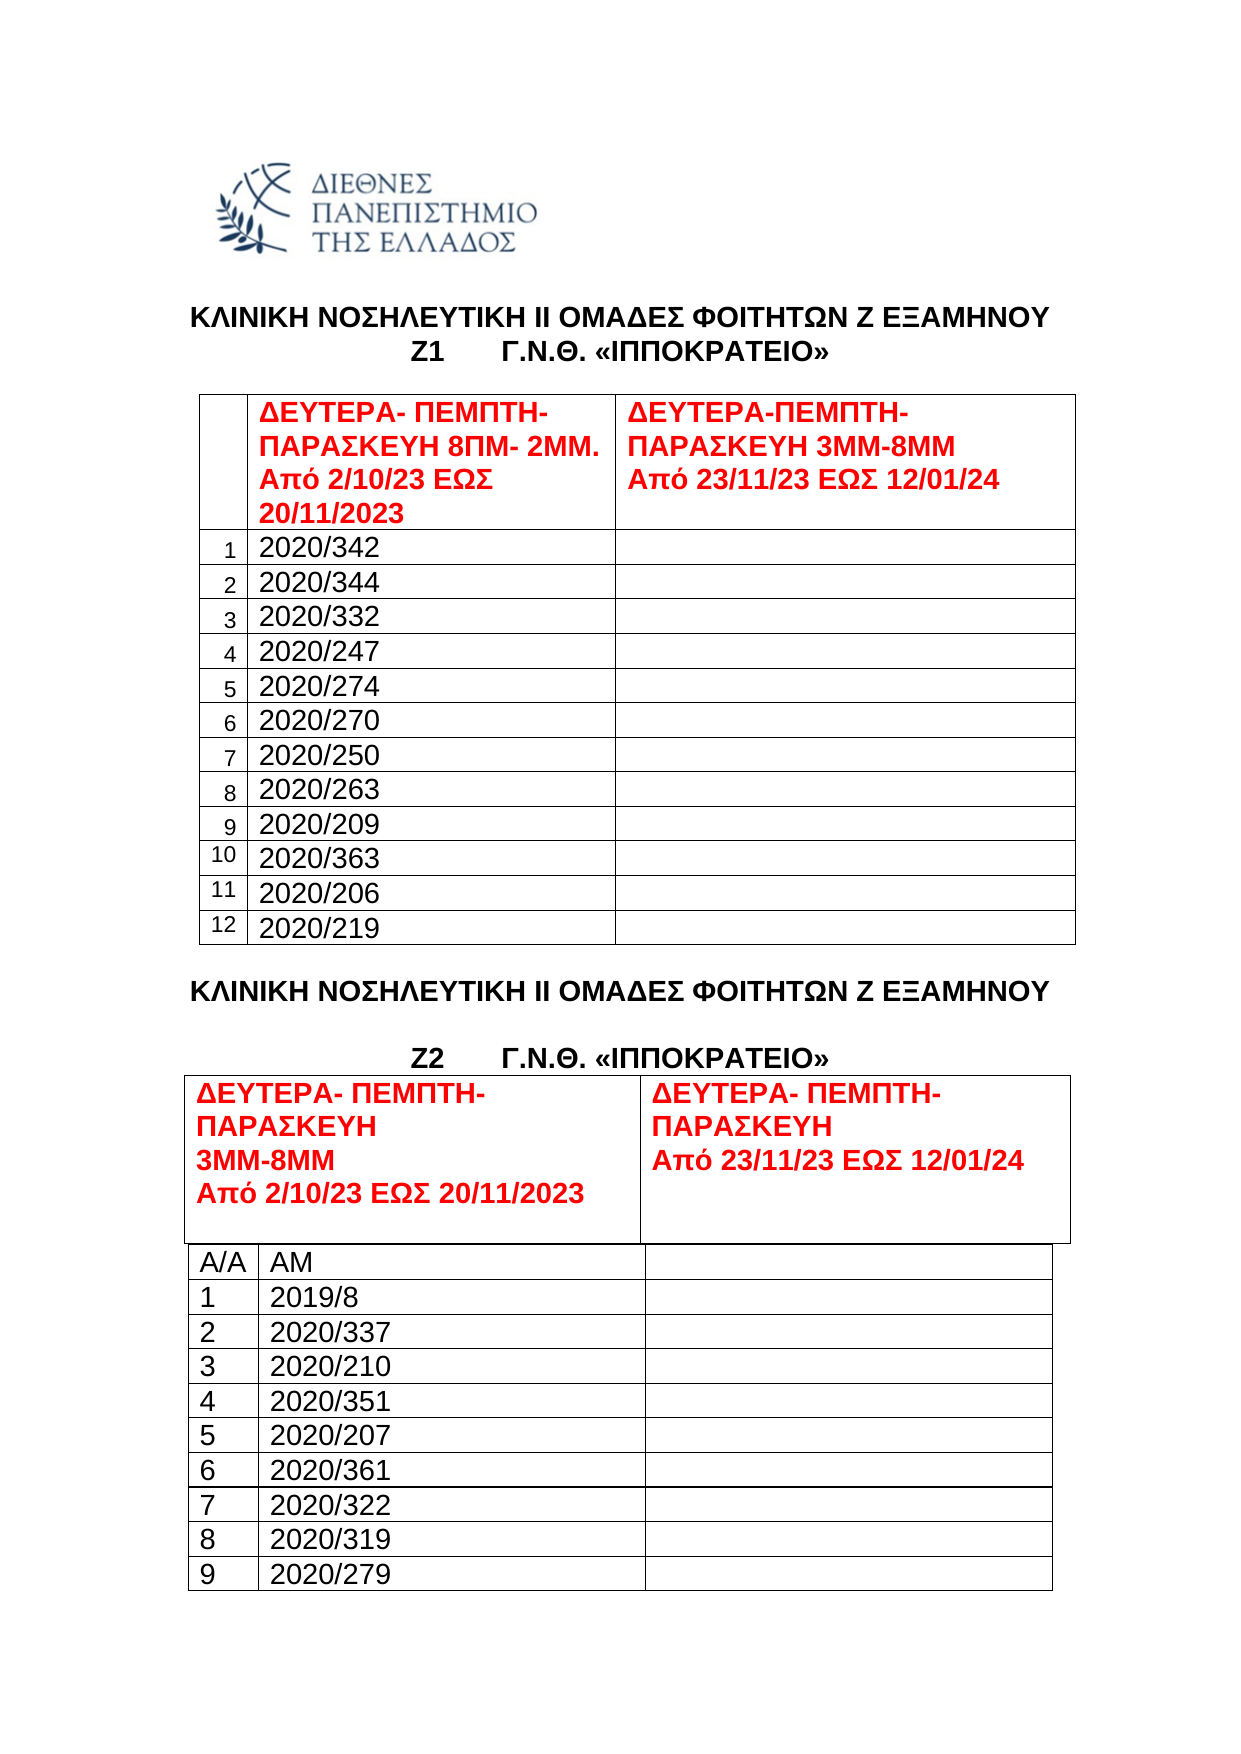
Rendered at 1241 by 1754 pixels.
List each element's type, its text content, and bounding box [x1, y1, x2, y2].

table_cell 2 [200, 565, 247, 598]
table_cell [646, 1349, 1052, 1383]
table_cell 2020/247 [248, 634, 615, 667]
table_cell [616, 634, 1075, 667]
table_cell 4 [189, 1384, 258, 1417]
picture [187, 150, 565, 267]
table_cell 2020/351 [259, 1384, 645, 1417]
table_cell [646, 1488, 1052, 1521]
table_cell 3 [200, 599, 247, 633]
table_cell 2020/263 [248, 772, 615, 806]
table_cell 5 [189, 1418, 258, 1452]
table_cell [616, 565, 1075, 598]
table_cell 2020/279 [259, 1557, 645, 1590]
table_cell [646, 1522, 1052, 1556]
table_cell [616, 599, 1075, 633]
table_cell [646, 1453, 1052, 1486]
table_cell [646, 1315, 1052, 1348]
table_cell 9 [200, 807, 247, 840]
table_cell 2020/209 [248, 807, 615, 840]
table_cell 1 [189, 1280, 258, 1313]
table_header ΔΕΥΤΕΡΑ- ΠΕΜΠΤΗ- ΠΑΡΑΣΚΕΥΗ Από 23/11/23 ΕΩΣ 12/01/24 [641, 1076, 1070, 1243]
table_cell [616, 876, 1075, 909]
table_cell [616, 911, 1075, 944]
text Ζ2 Γ.Ν.Θ. «ΙΠΠΟΚΡΑΤΕΙΟ» [187, 1041, 1053, 1074]
table_cell 8 [200, 772, 247, 806]
table_cell 2020/319 [259, 1522, 645, 1556]
table_cell 2020/361 [259, 1453, 645, 1486]
table_cell 6 [189, 1453, 258, 1486]
table_cell 2 [189, 1315, 258, 1348]
table_cell 7 [200, 738, 247, 771]
table_cell [616, 530, 1075, 564]
table_header ΔΕΥΤΕΡΑ- ΠΕΜΠΤΗ- ΠΑΡΑΣΚΕΥΗ 8ΠΜ- 2ΜΜ. Από 2/10/23 ΕΩΣ 20/11/2023 [248, 395, 615, 529]
table_cell [616, 669, 1075, 702]
table_cell 9 [189, 1557, 258, 1590]
table_cell [646, 1418, 1052, 1452]
table_cell 4 [200, 634, 247, 667]
table_cell 3 [189, 1349, 258, 1383]
table_cell 8 [189, 1522, 258, 1556]
table_cell [616, 703, 1075, 737]
table_cell 2020/344 [248, 565, 615, 598]
table_header ΑΜ [259, 1245, 645, 1279]
table_cell 2020/219 [248, 911, 615, 944]
table_cell 2020/322 [259, 1488, 645, 1521]
table_cell 2020/332 [248, 599, 615, 633]
table_cell 10 [200, 841, 247, 875]
table_cell 7 [189, 1488, 258, 1521]
table_cell 2020/206 [248, 876, 615, 909]
table_header ΔΕΥΤΕΡΑ- ΠΕΜΠΤΗ-ΠΑΡΑΣΚΕΥΗ 3ΜΜ-8ΜΜ Από 2/10/23 ΕΩΣ 20/11/2023 [185, 1076, 640, 1243]
table_header [200, 395, 247, 529]
table_cell [616, 772, 1075, 806]
table_cell 2020/363 [248, 841, 615, 875]
table_cell 2020/207 [259, 1418, 645, 1452]
table_cell 5 [200, 669, 247, 702]
table_cell 1 [200, 530, 247, 564]
table_cell 2020/337 [259, 1315, 645, 1348]
table_cell [616, 807, 1075, 840]
table_cell 2020/210 [259, 1349, 645, 1383]
table_header [646, 1245, 1052, 1279]
table_header ΔΕΥΤΕΡΑ-ΠΕΜΠΤΗ- ΠΑΡΑΣΚΕΥΗ 3ΜΜ-8ΜΜ Από 23/11/23 ΕΩΣ 12/01/24 [616, 395, 1075, 529]
text ΚΛΙΝΙΚΗ ΝΟΣΗΛΕΥΤΙΚΗ ΙΙ ΟΜΑΔΕΣ ΦΟΙΤΗΤΩΝ Ζ ΕΞΑΜΗΝΟΥ [187, 974, 1053, 1007]
table_cell [646, 1280, 1052, 1313]
table_cell 11 [200, 876, 247, 909]
table_cell 2020/342 [248, 530, 615, 564]
table_cell 6 [200, 703, 247, 737]
table_cell 2019/8 [259, 1280, 645, 1313]
text ΚΛΙΝΙΚΗ ΝΟΣΗΛΕΥΤΙΚΗ ΙΙ ΟΜΑΔΕΣ ΦΟΙΤΗΤΩΝ Ζ ΕΞΑΜΗΝΟΥ [187, 301, 1053, 334]
text Ζ1 Γ.Ν.Θ. «ΙΠΠΟΚΡΑΤΕΙΟ» [187, 334, 1053, 368]
table_cell [616, 738, 1075, 771]
table_cell [646, 1384, 1052, 1417]
table_cell 12 [200, 911, 247, 944]
table_cell 2020/274 [248, 669, 615, 702]
table_cell [646, 1557, 1052, 1590]
table_cell 2020/270 [248, 703, 615, 737]
table_cell [616, 841, 1075, 875]
table_cell 2020/250 [248, 738, 615, 771]
table_header Α/Α [189, 1245, 258, 1279]
